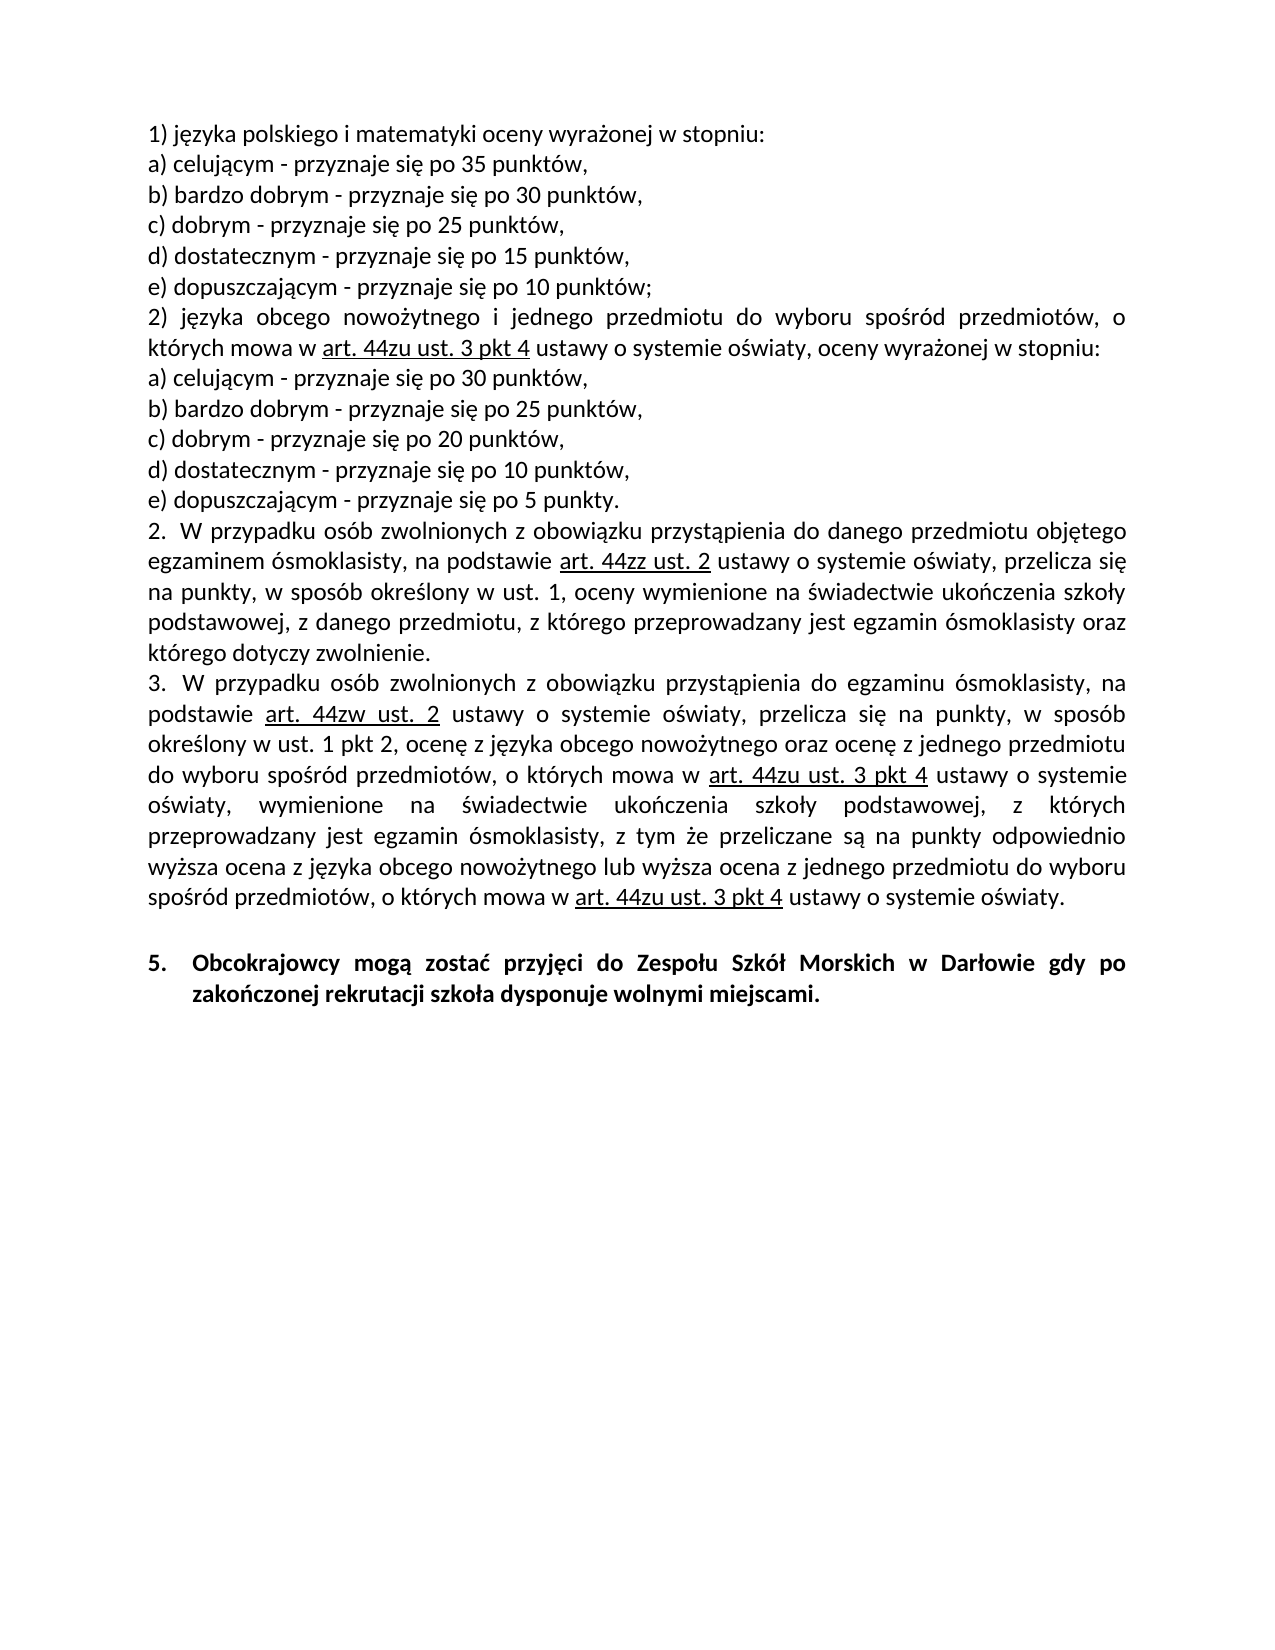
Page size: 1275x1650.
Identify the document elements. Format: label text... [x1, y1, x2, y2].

list Obcokrajowcy mogą zostać przyjęci do Zespołu Szkół Morskich w Darłowie gdy po zakończonej rekrutacji szkoła dysponuje wolnymi miejscami. [148, 947, 1127, 1008]
text c) dobrym - przyznaje się po 25 punktów, [148, 210, 1127, 240]
text 1) języka polskiego i matematyki oceny wyrażonej w stopniu: [148, 118, 1127, 149]
text c) dobrym - przyznaje się po 20 punktów, [148, 423, 1127, 454]
text e) dopuszczającym - przyznaje się po 10 punktów; [148, 271, 1127, 301]
text a) celującym - przyznaje się po 35 punktów, [148, 149, 1127, 179]
text b) bardzo dobrym - przyznaje się po 25 punktów, [148, 393, 1127, 423]
text d) dostatecznym - przyznaje się po 10 punktów, [148, 454, 1127, 484]
text 2. W przypadku osób zwolnionych z obowiązku przystąpienia do danego przedmiotu objętego egzaminem ósmoklasisty, na podstawie art. 44zz ust. 2 ustawy o systemie oświaty, przelicza się na punkty, w sposób określony w ust. 1, oceny wymienione na świadectwie ukończenia szkoły podstawowej, z danego przedmiotu, z którego przeprowadzany jest egzamin ósmoklasisty oraz którego dotyczy zwolnienie. [148, 515, 1127, 667]
text b) bardzo dobrym - przyznaje się po 30 punktów, [148, 179, 1127, 210]
text 2) języka obcego nowożytnego i jednego przedmiotu do wyboru spośród przedmiotów, o których mowa w art. 44zu ust. 3 pkt 4 ustawy o systemie oświaty, oceny wyrażonej w stopniu: [148, 301, 1127, 362]
text d) dostatecznym - przyznaje się po 15 punktów, [148, 240, 1127, 271]
text 3. W przypadku osób zwolnionych z obowiązku przystąpienia do egzaminu ósmoklasisty, na podstawie art. 44zw ust. 2 ustawy o systemie oświaty, przelicza się na punkty, w sposób określony w ust. 1 pkt 2, ocenę z języka obcego nowożytnego oraz ocenę z jednego przedmiotu do wyboru spośród przedmiotów, o których mowa w art. 44zu ust. 3 pkt 4 ustawy o systemie oświaty, wymienione na świadectwie ukończenia szkoły podstawowej, z których przeprowadzany jest egzamin ósmoklasisty, z tym że przeliczane są na punkty odpowiednio wyższa ocena z języka obcego nowożytnego lub wyższa ocena z jednego przedmiotu do wyboru spośród przedmiotów, o których mowa w art. 44zu ust. 3 pkt 4 ustawy o systemie oświaty. [148, 667, 1127, 912]
text e) dopuszczającym - przyznaje się po 5 punkty. [148, 484, 1127, 515]
text a) celującym - przyznaje się po 30 punktów, [148, 362, 1127, 393]
